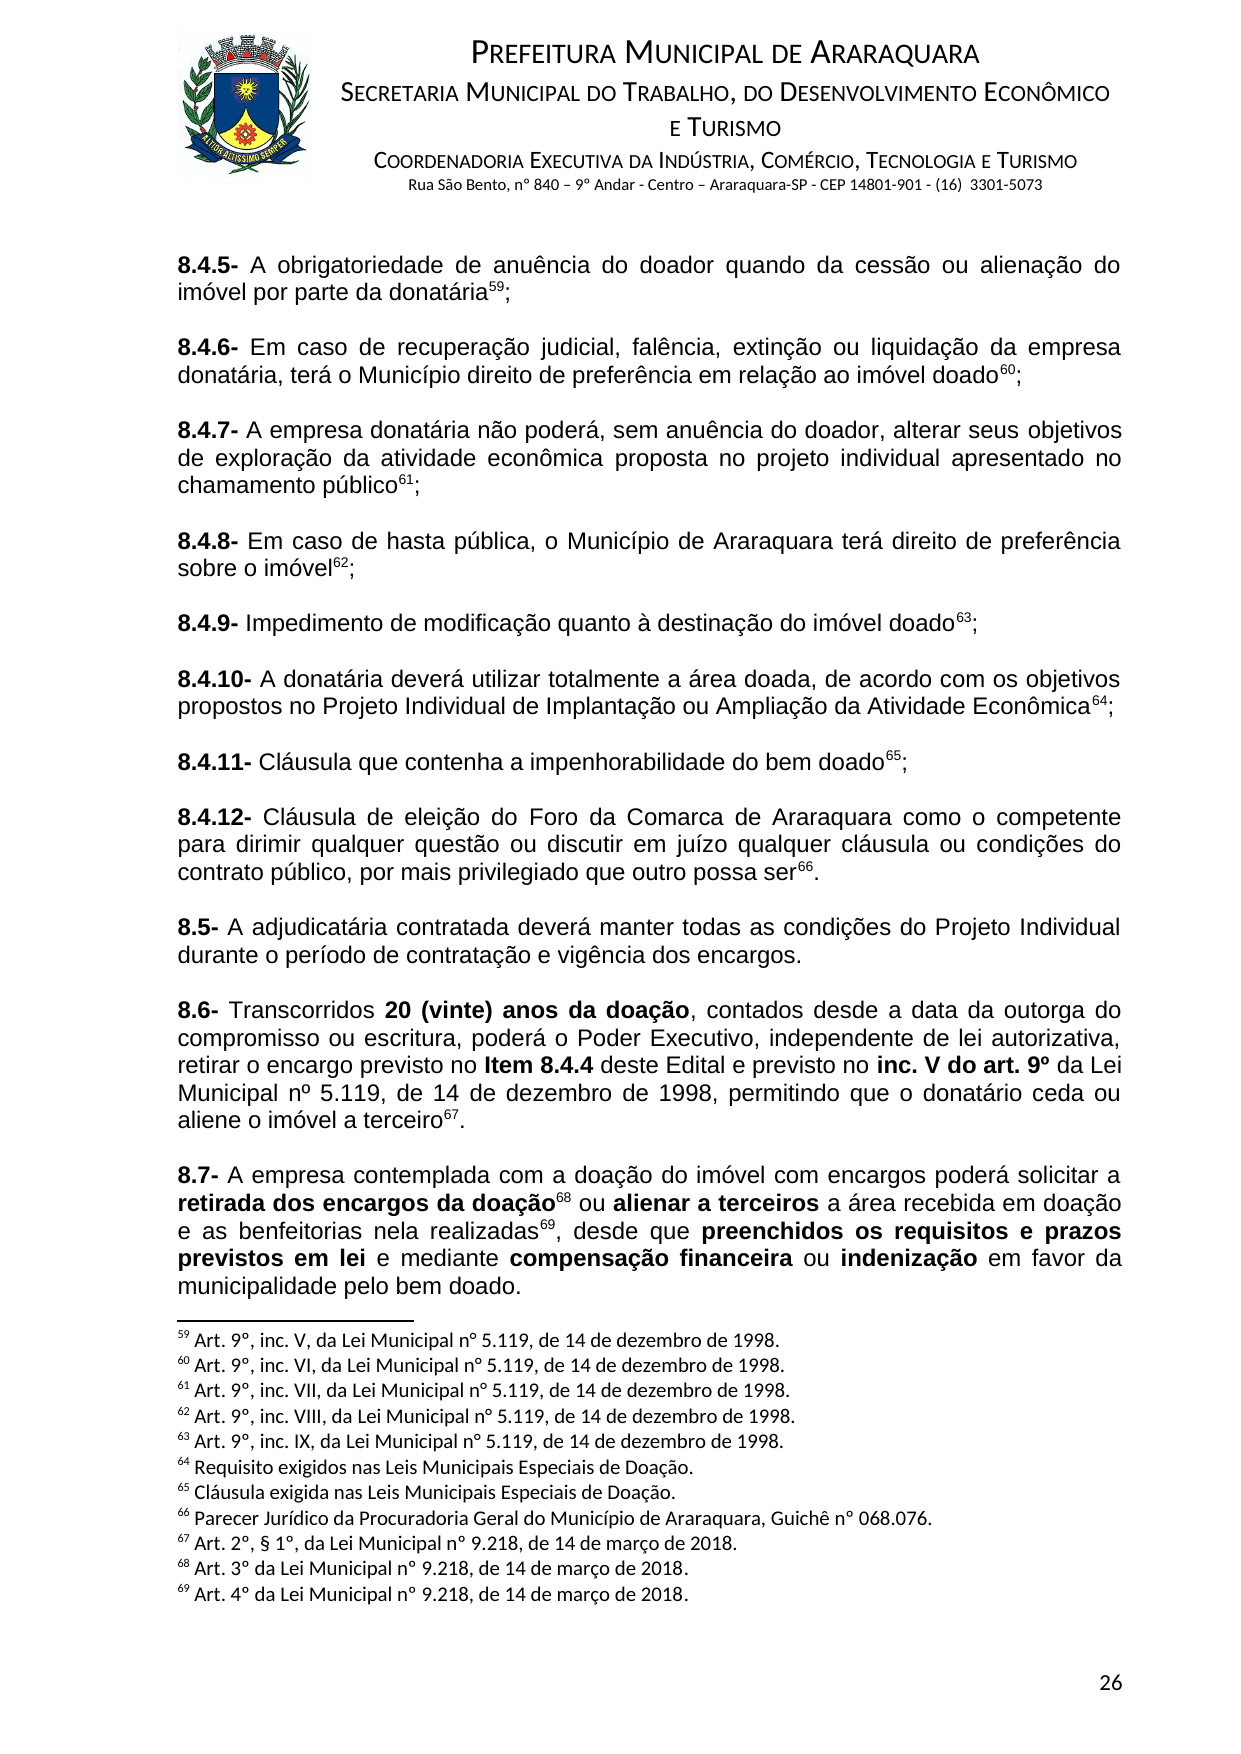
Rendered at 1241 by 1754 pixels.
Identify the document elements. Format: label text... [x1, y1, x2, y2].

text 8.4.12- Cláusula de eleição do Foro da Comarca de Araraquara como o competente para dirimir qualquer questão ou discutir em juízo qualquer cláusula ou condições do contrato público, por mais privilegiado que outro possa ser. [177, 803, 1122, 885]
text 8.4.7- A empresa donatária não poderá, sem anuência do doador, alterar seus objetivos de exploração da atividade econômica proposta no projeto individual apresentado no chamamento público; [177, 416, 1122, 499]
text 8.6- Transcorridos 20 (vinte) anos da doação, contados desde a data da outorga do compromisso ou escritura, poderá o Poder Executivo, independente de lei autorizativa, retirar o encargo previsto no Item 8.4.4 deste Edital e previsto no inc. V do art. 9º da Lei Municipal nº 5.119, de 14 de dezembro de 1998, permitindo que o donatário ceda ou aliene o imóvel a terceiro. [177, 996, 1122, 1134]
text 8.4.9- Impedimento de modificação quanto à destinação do imóvel doado; [177, 609, 1122, 637]
text 8.4.11- Cláusula que contenha a impenhorabilidade do bem doado; [177, 747, 1122, 775]
text 8.7- A empresa contemplada com a doação do imóvel com encargos poderá solicitar a retirada dos encargos da doação ou alienar a terceiros a área recebida em doação e as benfeitorias nela realizadas, desde que preenchidos os requisitos e prazos previstos em lei e mediante compensação financeira ou indenização em favor da municipalidade pelo bem doado. [177, 1161, 1122, 1299]
picture [178, 29, 313, 178]
text 8.4.5- A obrigatoriedade de anuência do doador quando da cessão ou alienação do imóvel por parte da donatária; [177, 251, 1122, 306]
text 8.4.10- A donatária deverá utilizar totalmente a área doada, de acordo com os objetivos propostos no Projeto Individual de Implantação ou Ampliação da Atividade Econômica; [177, 664, 1122, 720]
text 8.4.8- Em caso de hasta pública, o Município de Araraquara terá direito de preferência sobre o imóvel; [177, 527, 1122, 582]
text 8.5- A adjudicatária contratada deverá manter todas as condições do Projeto Individual durante o período de contratação e vigência dos encargos. [177, 913, 1122, 968]
text 8.4.6- Em caso de recuperação judicial, falência, extinção ou liquidação da empresa donatária, terá o Município direito de preferência em relação ao imóvel doado; [177, 333, 1122, 388]
